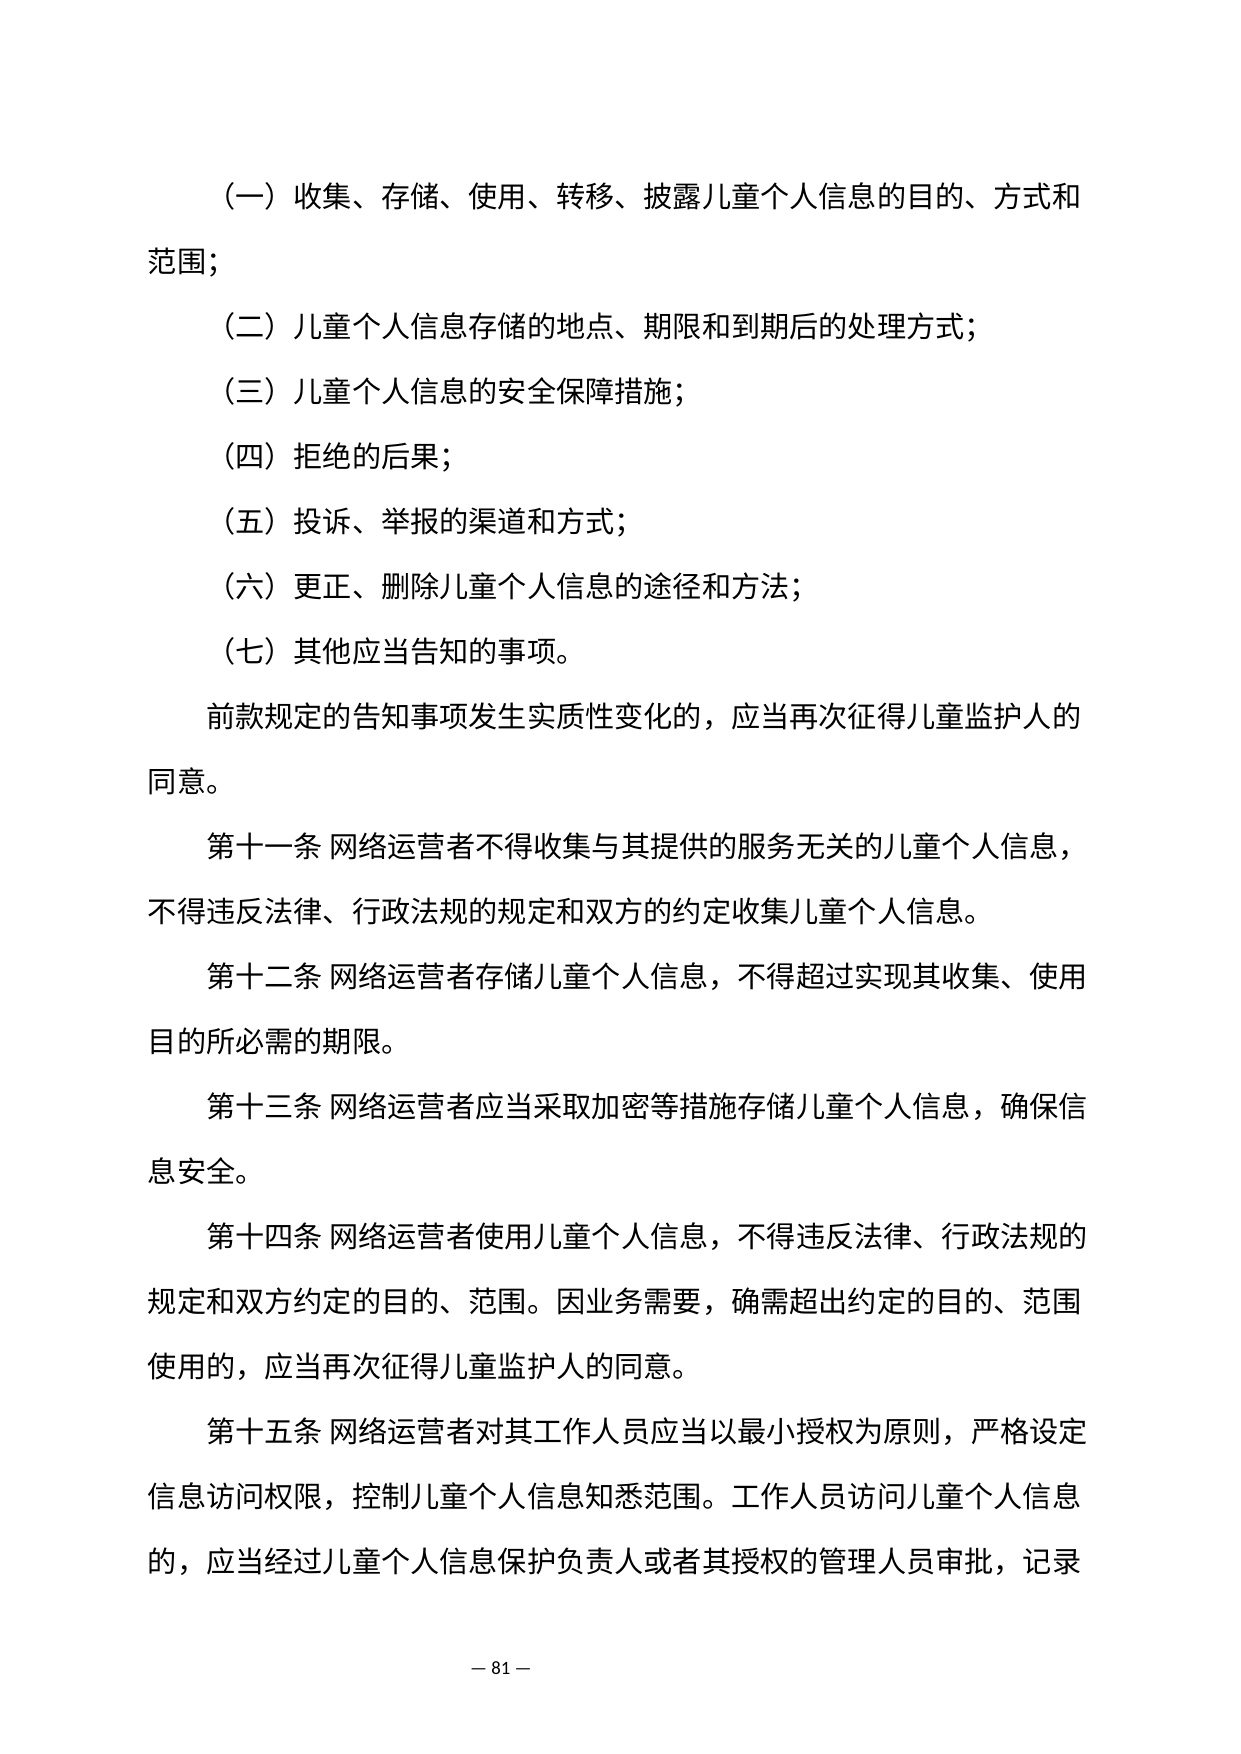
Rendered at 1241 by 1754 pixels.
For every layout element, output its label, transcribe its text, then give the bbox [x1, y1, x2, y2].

text 第十一条 网络运营者不得收集与其提供的服务无关的儿童个人信息，不得违反法律、行政法规的规定和双方的约定收集儿童个人信息。 [148, 812, 1093, 942]
text 第十三条 网络运营者应当采取加密等措施存储儿童个人信息，确保信息安全。 [148, 1072, 1093, 1202]
text 第十四条 网络运营者使用儿童个人信息，不得违反法律、行政法规的规定和双方约定的目的、范围。因业务需要，确需超出约定的目的、范围使用的，应当再次征得儿童监护人的同意。 [148, 1202, 1093, 1397]
text （七）其他应当告知的事项。 [148, 617, 1093, 682]
text （六）更正、删除儿童个人信息的途径和方法； [148, 552, 1093, 617]
text （一）收集、存储、使用、转移、披露儿童个人信息的目的、方式和范围； [148, 162, 1093, 292]
text （四）拒绝的后果； [148, 422, 1093, 487]
text （二）儿童个人信息存储的地点、期限和到期后的处理方式； [148, 292, 1093, 357]
text （五）投诉、举报的渠道和方式； [148, 487, 1093, 552]
text （三）儿童个人信息的安全保障措施； [148, 357, 1093, 422]
text 前款规定的告知事项发生实质性变化的，应当再次征得儿童监护人的同意。 [148, 682, 1093, 812]
text 第十二条 网络运营者存储儿童个人信息，不得超过实现其收集、使用目的所必需的期限。 [148, 942, 1093, 1072]
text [148, 1397, 1093, 1592]
